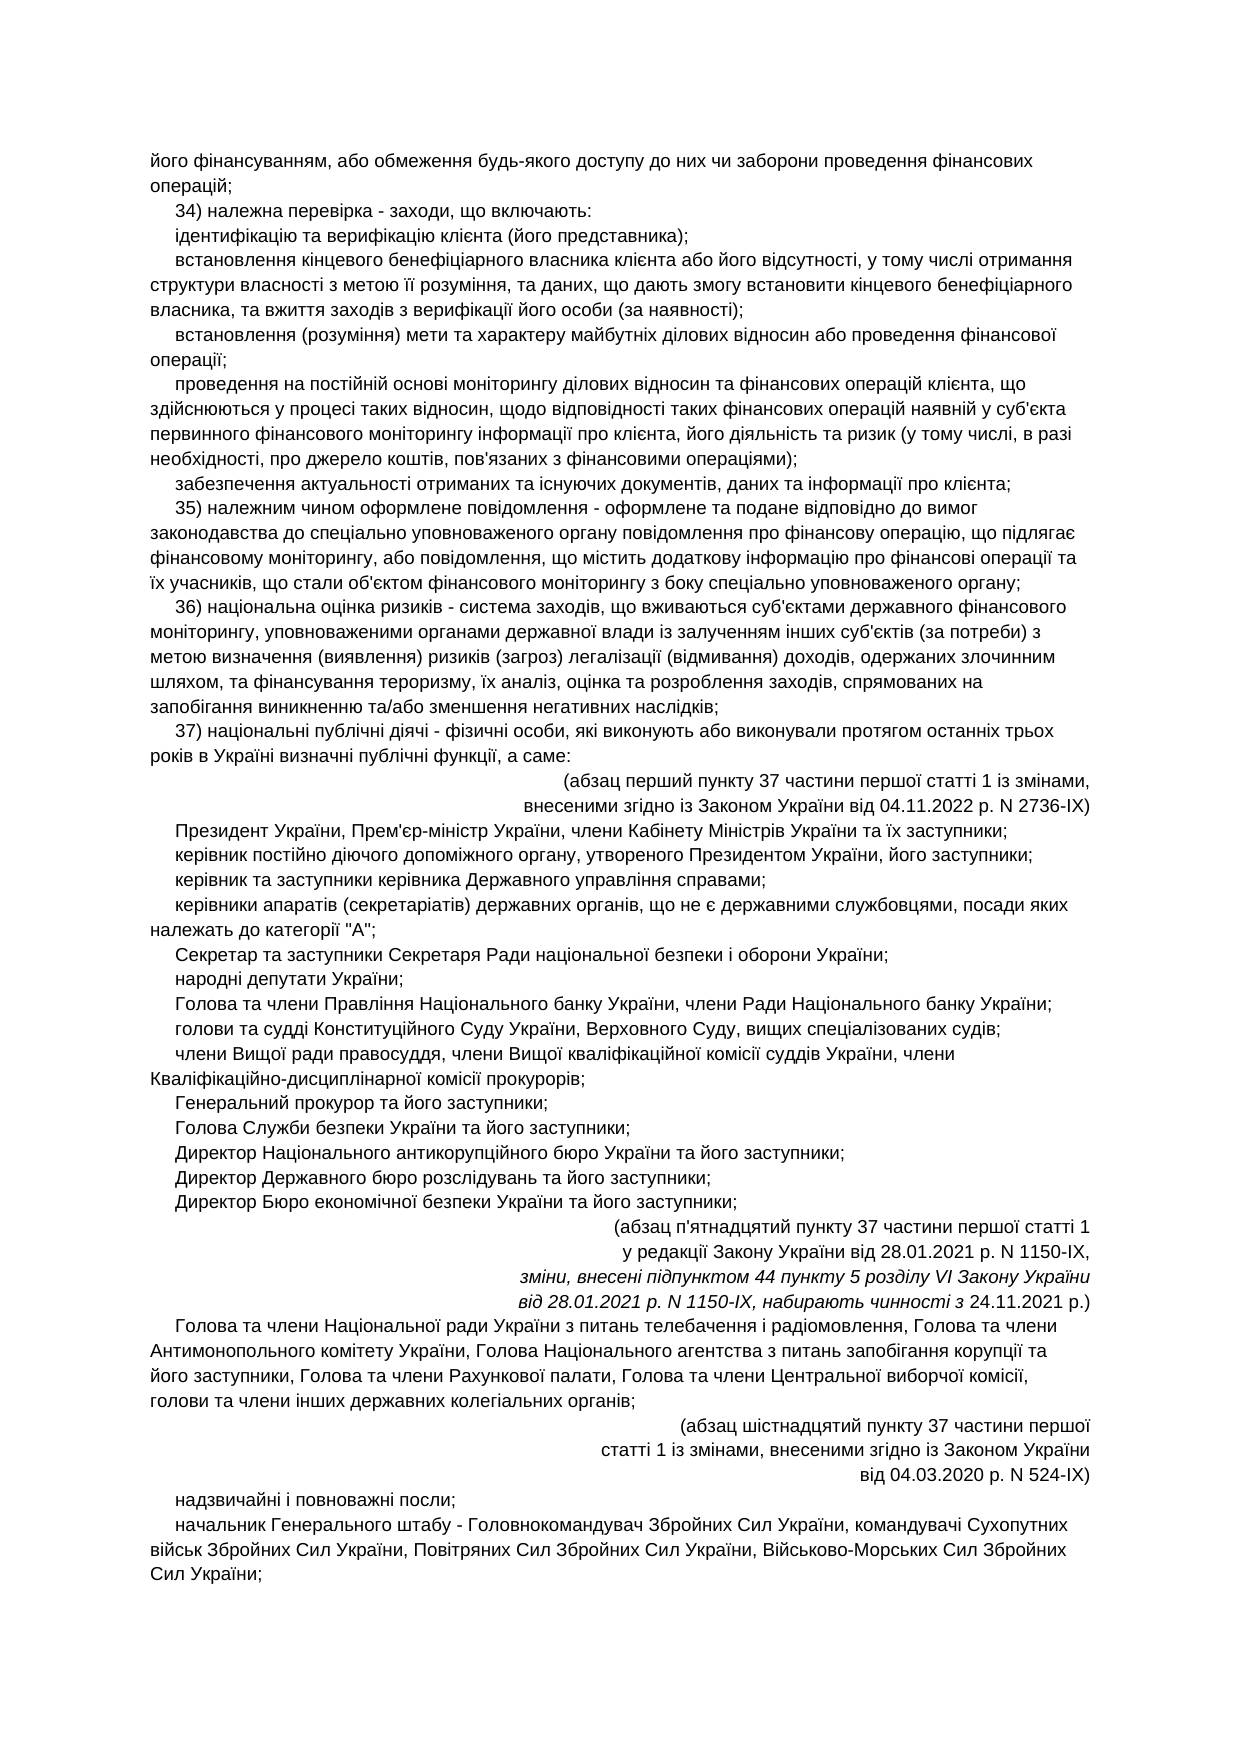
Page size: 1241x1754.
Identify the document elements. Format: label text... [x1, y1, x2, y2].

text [150, 150, 1090, 196]
text начальник Генерального штабу - Головнокомандувач Збройних Сил України, командувачі Сухопутних військ Збройних Сил України, Повітряних Сил Збройних Сил України, Військово-Морських Сил Збройних Сил України; [150, 1513, 1090, 1585]
text Голова Служби безпеки України та його заступники; [150, 1117, 1090, 1138]
text голови та судді Конституційного Суду України, Верховного Суду, вищих спеціалізованих судів; [150, 1018, 1090, 1039]
text Генеральний прокурор та його заступники; [150, 1092, 1090, 1114]
text Директор Національного антикорупційного бюро України та його заступники; [150, 1142, 1090, 1163]
text Директор Бюро економічної безпеки України та його заступники; [150, 1191, 1090, 1213]
text проведення на постійній основі моніторингу ділових відносин та фінансових операцій клієнта, що здійснюються у процесі таких відносин, щодо відповідності таких фінансових операцій наявній у суб'єкта первинного фінансового моніторингу інформації про клієнта, його діяльність та ризик (у тому числі, в разі необхідності, про джерело коштів, пов'язаних з фінансовими операціями); [150, 373, 1090, 469]
text (абзац п'ятнадцятий пункту 37 частини першої статті 1 у редакції Закону України від 28.01.2021 р. N 1150-IX, зміни, внесені підпунктом 44 пункту 5 розділу VI Закону України від 28.01.2021 р. N 1150-IX, набирають чинності з 24.11.2021 р.) [150, 1216, 1090, 1312]
text 35) належним чином оформлене повідомлення - оформлене та подане відповідно до вимог законодавства до спеціально уповноваженого органу повідомлення про фінансову операцію, що підлягає фінансовому моніторингу, або повідомлення, що містить додаткову інформацію про фінансові операції та їх учасників, що стали об'єктом фінансового моніторингу з боку спеціально уповноваженого органу; [150, 497, 1090, 593]
text керівники апаратів (секретаріатів) державних органів, що не є державними службовцями, посади яких належать до категорії "А"; [150, 894, 1090, 940]
text 36) національна оцінка ризиків - система заходів, що вживаються суб'єктами державного фінансового моніторингу, уповноваженими органами державної влади із залученням інших суб'єктів (за потреби) з метою визначення (виявлення) ризиків (загроз) легалізації (відмивання) доходів, одержаних злочинним шляхом, та фінансування тероризму, їх аналіз, оцінка та розроблення заходів, спрямованих на запобігання виникненню та/або зменшення негативних наслідків; [150, 596, 1090, 717]
text керівник та заступники керівника Державного управління справами; [150, 869, 1090, 891]
text встановлення кінцевого бенефіціарного власника клієнта або його відсутності, у тому числі отримання структури власності з метою її розуміння, та даних, що дають змогу встановити кінцевого бенефіціарного власника, та вжиття заходів з верифікації його особи (за наявності); [150, 249, 1090, 320]
text 34) належна перевірка - заходи, що включають: [150, 199, 1090, 221]
text керівник постійно діючого допоміжного органу, утвореного Президентом України, його заступники; [150, 844, 1090, 866]
text (абзац перший пункту 37 частини першої статті 1 із змінами, внесеними згідно із Законом України від 04.11.2022 р. N 2736-IX) [150, 770, 1090, 816]
text забезпечення актуальності отриманих та існуючих документів, даних та інформації про клієнта; [150, 472, 1090, 494]
text ідентифікацію та верифікацію клієнта (його представника); [150, 224, 1090, 246]
text встановлення (розуміння) мети та характеру майбутніх ділових відносин або проведення фінансової операції; [150, 323, 1090, 370]
text Директор Державного бюро розслідувань та його заступники; [150, 1166, 1090, 1188]
text 37) національні публічні діячі - фізичні особи, які виконують або виконували протягом останніх трьох років в Україні визначні публічні функції, а саме: [150, 720, 1090, 767]
text надзвичайні і повноважні посли; [150, 1489, 1090, 1510]
text Секретар та заступники Секретаря Ради національної безпеки і оборони України; [150, 943, 1090, 965]
text Голова та члени Національної ради України з питань телебачення і радіомовлення, Голова та члени Антимонопольного комітету України, Голова Національного агентства з питань запобігання корупції та його заступники, Голова та члени Рахункової палати, Голова та члени Центральної виборчої комісії, голови та члени інших державних колегіальних органів; [150, 1315, 1090, 1411]
text народні депутати України; [150, 968, 1090, 990]
text Голова та члени Правління Національного банку України, члени Ради Національного банку України; [150, 993, 1090, 1014]
text члени Вищої ради правосуддя, члени Вищої кваліфікаційної комісії суддів України, члени Кваліфікаційно-дисциплінарної комісії прокурорів; [150, 1042, 1090, 1089]
text (абзац шістнадцятий пункту 37 частини першої статті 1 із змінами, внесеними згідно із Законом України від 04.03.2020 р. N 524-IX) [150, 1414, 1090, 1486]
text Президент України, Прем'єр-міністр України, члени Кабінету Міністрів України та їх заступники; [150, 819, 1090, 841]
